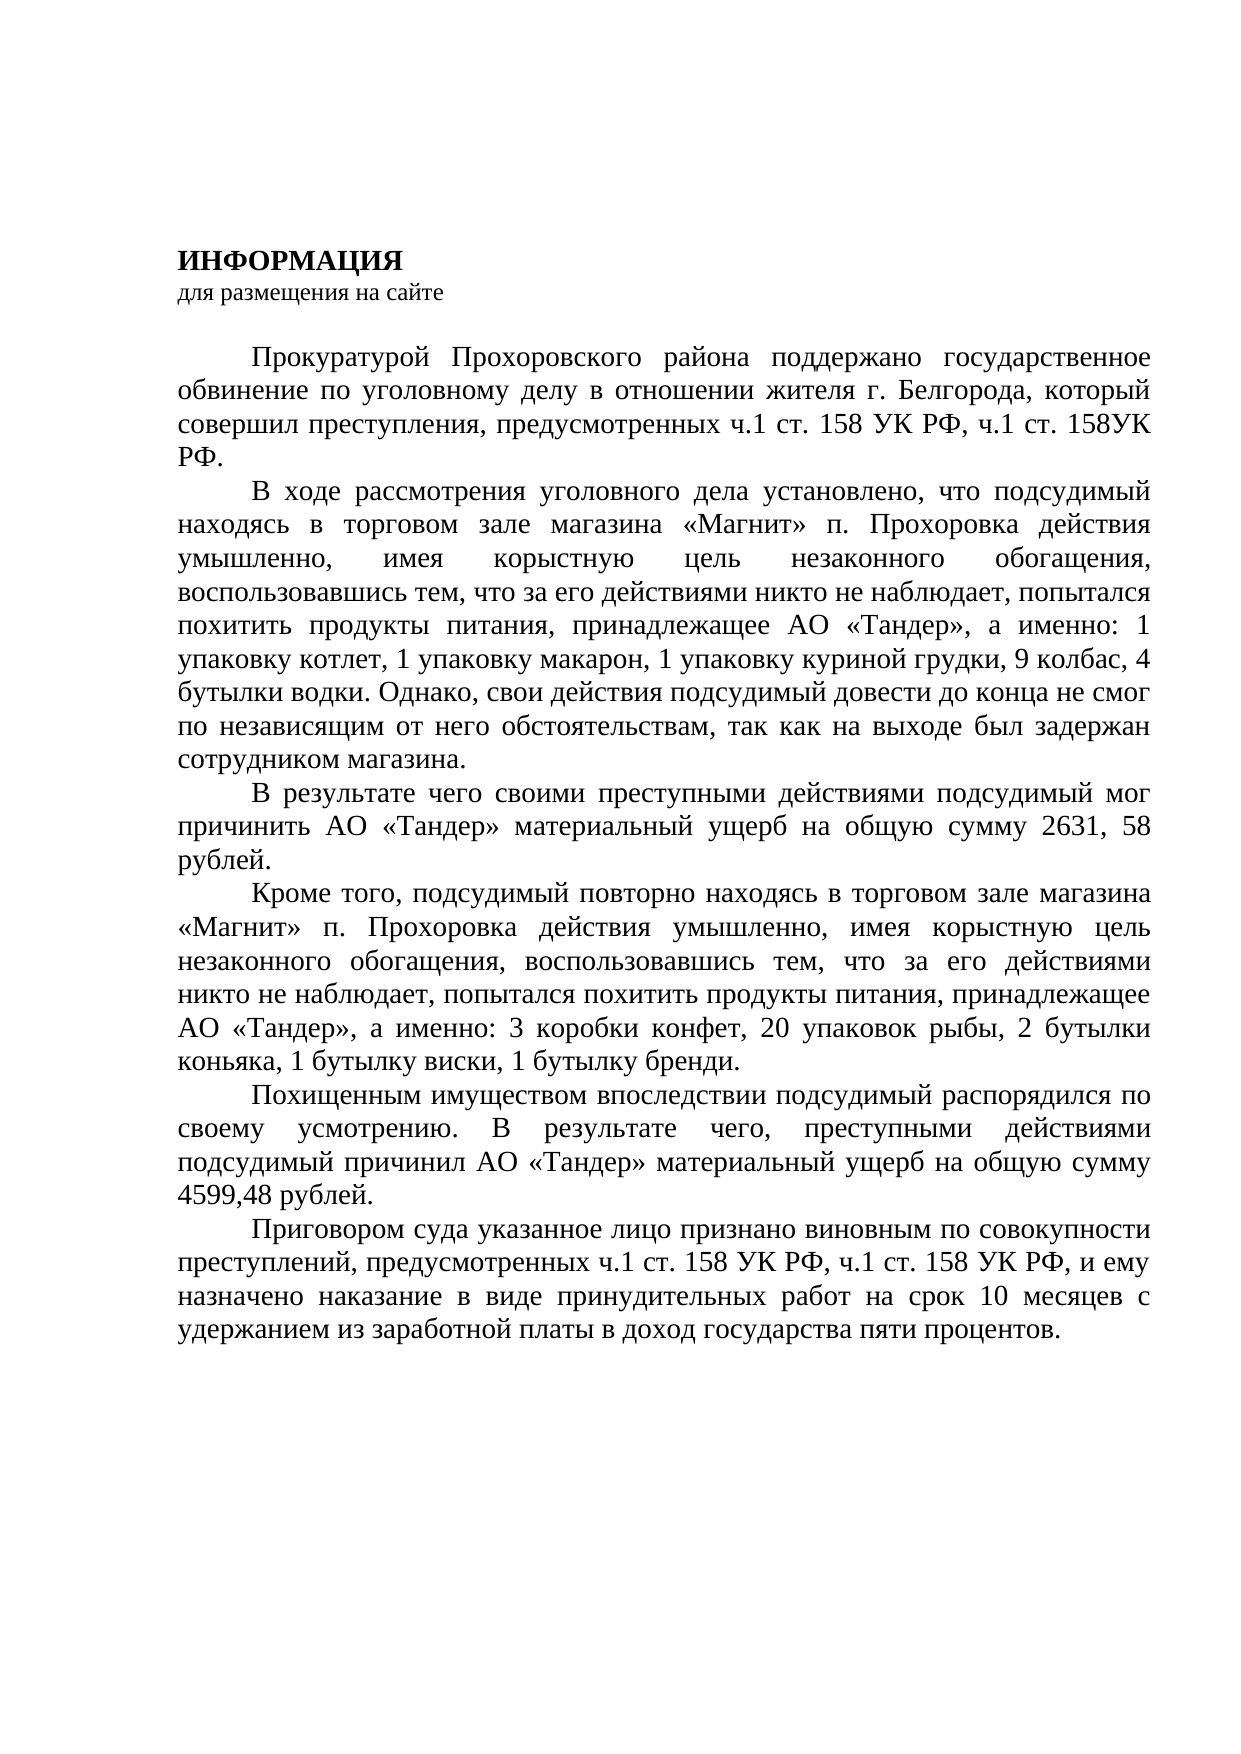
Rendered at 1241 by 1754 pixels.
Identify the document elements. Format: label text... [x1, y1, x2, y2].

text Похищенным имуществом впоследствии подсудимый распорядился по своему усмотрению. В результате чего, преступными действиями подсудимый причинил АО «Тандер» материальный ущерб на общую сумму 4599,48 рублей. [177, 1077, 1152, 1211]
text ИНФОРМАЦИЯ [177, 243, 1152, 277]
text Приговором суда указанное лицо признано виновным по совокупности преступлений, предусмотренных ч.1 ст. 158 УК РФ, ч.1 ст. 158 УК РФ, и ему назначено наказание в виде принудительных работ на срок 10 месяцев с удержанием из заработной платы в доход государства пяти процентов. [177, 1211, 1152, 1345]
text В результате чего своими преступными действиями подсудимый мог причинить АО «Тандер» материальный ущерб на общую сумму 2631, 58 рублей. [177, 775, 1152, 876]
text Прокуратурой Прохоровского района поддержано государственное обвинение по уголовному делу в отношении жителя г. Белгорода, который совершил преступления, предусмотренных ч.1 ст. 158 УК РФ, ч.1 ст. 158УК РФ. [177, 339, 1152, 473]
text В ходе рассмотрения уголовного дела установлено, что подсудимый находясь в торговом зале магазина «Магнит» п. Прохоровка действия умышленно, имея корыстную цель незаконного обогащения, воспользовавшись тем, что за его действиями никто не наблюдает, попытался похитить продукты питания, принадлежащее АО «Тандер», а именно: 1 упаковку котлет, 1 упаковку макарон, 1 упаковку куриной грудки, 9 колбас, 4 бутылки водки. Однако, свои действия подсудимый довести до конца не смог по независящим от него обстоятельствам, так как на выходе был задержан сотрудником магазина. [177, 473, 1152, 775]
text Кроме того, подсудимый повторно находясь в торговом зале магазина «Магнит» п. Прохоровка действия умышленно, имея корыстную цель незаконного обогащения, воспользовавшись тем, что за его действиями никто не наблюдает, попытался похитить продукты питания, принадлежащее АО «Тандер», а именно: 3 коробки конфет, 20 упаковок рыбы, 2 бутылки коньяка, 1 бутылку виски, 1 бутылку бренди. [177, 876, 1152, 1077]
text для размещения на сайте [177, 277, 694, 305]
